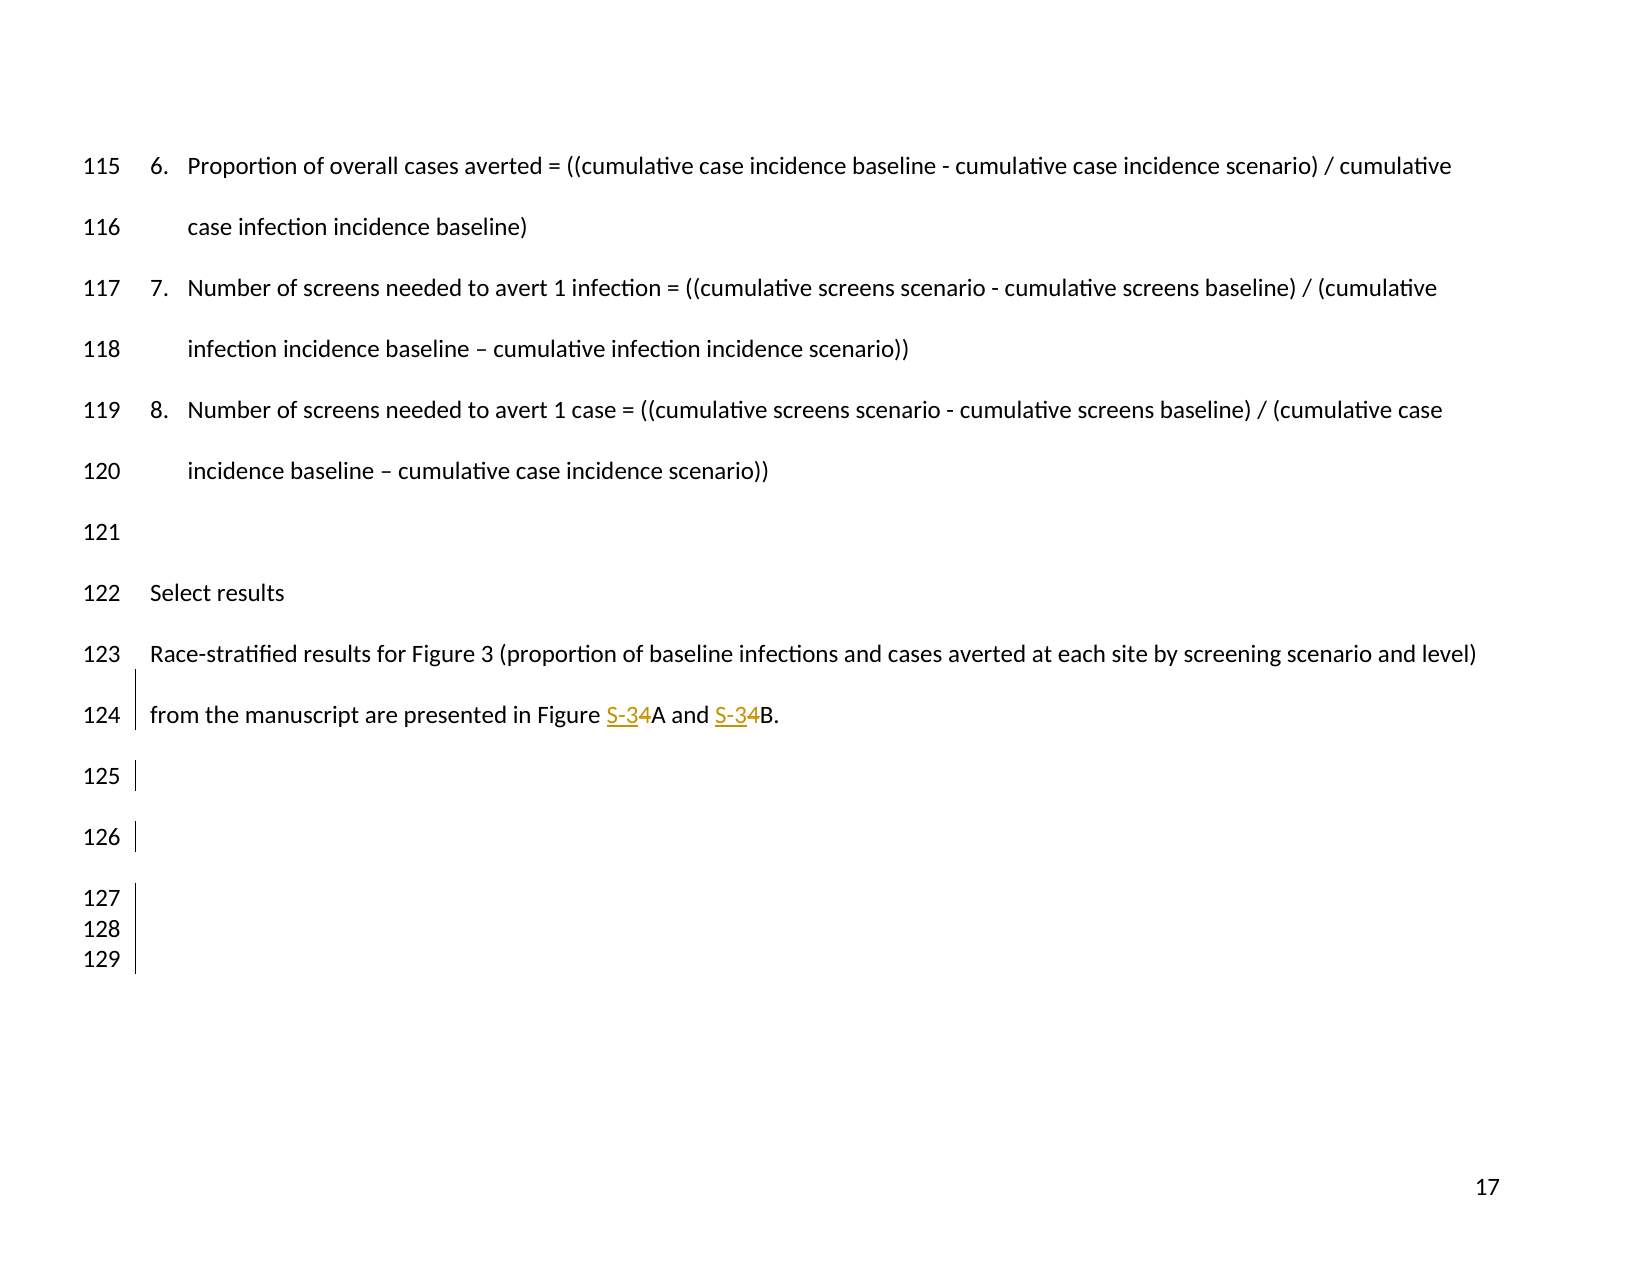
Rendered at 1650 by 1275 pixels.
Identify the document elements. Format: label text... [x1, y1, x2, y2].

text Select results [150, 577, 1500, 608]
list Number of screens needed to avert 1 infection = ((cumulative screens scenario - cumulative screens baseline) / (cumulative infection incidence baseline – cumulative infection incidence scenario)) [150, 272, 1500, 364]
list Proportion of overall cases averted = ((cumulative case incidence baseline - cumulative case incidence scenario) / cumulative case infection incidence baseline) [150, 150, 1500, 242]
text Race-stratified results for Figure 3 (proportion of baseline infections and cases averted at each site by screening scenario and level) from the manuscript are presented in Figure A and B. [150, 638, 1500, 730]
list Number of screens needed to avert 1 case = ((cumulative screens scenario - cumulative screens baseline) / (cumulative case incidence baseline – cumulative case incidence scenario)) [150, 394, 1500, 486]
